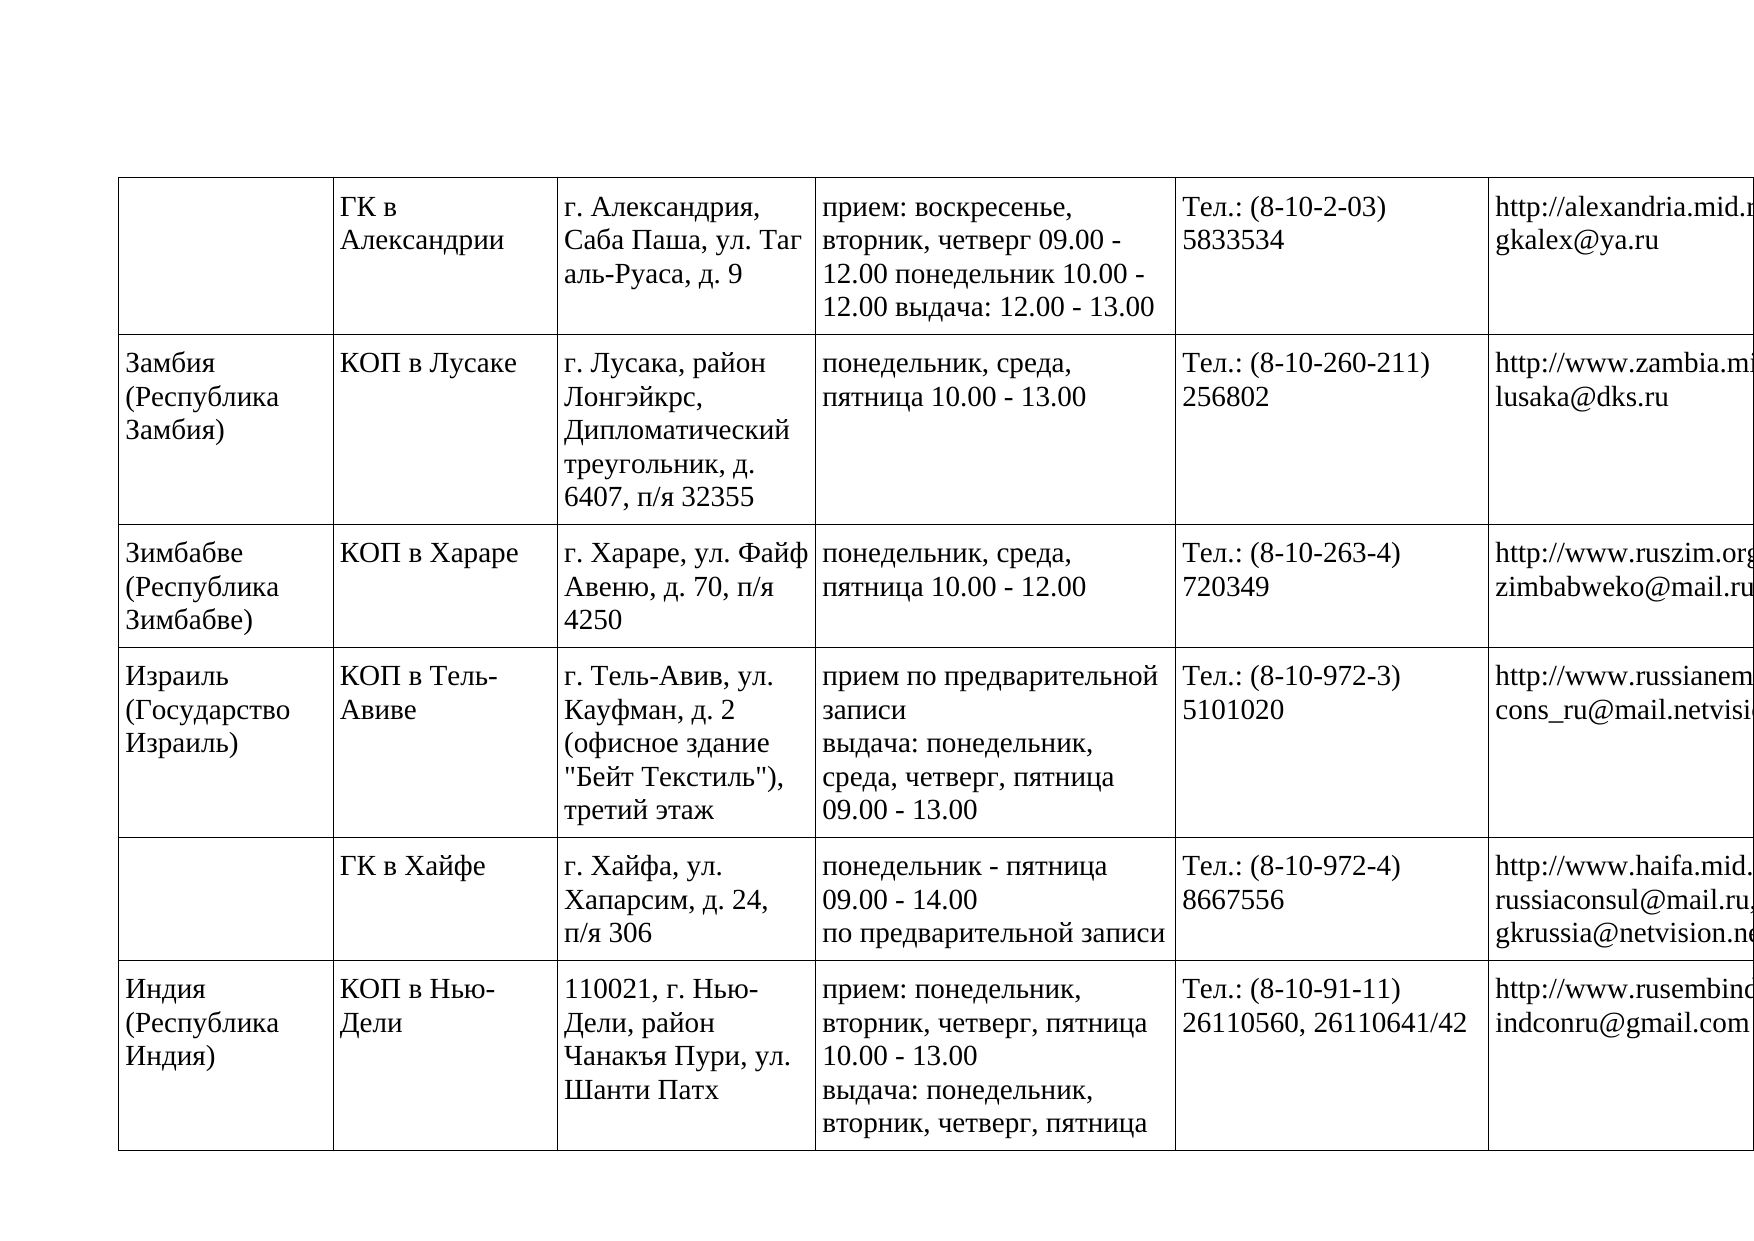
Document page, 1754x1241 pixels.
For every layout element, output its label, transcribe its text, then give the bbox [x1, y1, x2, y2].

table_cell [119, 961, 333, 1149]
table_cell [119, 838, 333, 959]
table_cell г. Лусака, район Лонгэйкрс, Дипломатический треугольник, д. 6407, п/я 32355 [558, 335, 815, 524]
table_cell http://www.russianembassy.org.il cons_ru@mail.netvision.net.il [1489, 648, 1753, 837]
table_cell Тел.: (8-10-263-4) 720349 [1176, 525, 1488, 647]
table_cell Израиль (Государство Израиль) [119, 648, 333, 837]
table_cell ГК в Александрии [334, 178, 557, 334]
table_cell http://www.haifa.mid.ru russiaconsul@mail.ru, gkrussia@netvision.net.il [1489, 838, 1753, 959]
table_cell понедельник - пятница 09.00 - 14.00 по предварительной записи [816, 838, 1175, 959]
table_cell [816, 961, 1175, 1149]
table_cell КОП в Лусаке [334, 335, 557, 524]
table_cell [1489, 961, 1753, 1149]
table_cell КОП в Хараре [334, 525, 557, 647]
table_cell Замбия (Республика Замбия) [119, 335, 333, 524]
table_cell Тел.: (8-10-972-4) 8667556 [1176, 838, 1488, 959]
table_cell http://www.ruszim.org.zw zimbabweko@mail.ru [1489, 525, 1753, 647]
table_cell г. Тель-Авив, ул. Кауфман, д. 2 (офисное здание "Бейт Текстиль"), третий этаж [558, 648, 815, 837]
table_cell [558, 961, 815, 1149]
table_cell понедельник, среда, пятница 10.00 - 12.00 [816, 525, 1175, 647]
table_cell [1176, 961, 1488, 1149]
table_cell Тел.: (8-10-260-211) 256802 [1176, 335, 1488, 524]
table_cell http://alexandria.mid.ru gkalex@ya.ru [1489, 178, 1753, 334]
table_cell http://www.zambia.mid.ru lusaka@dks.ru [1489, 335, 1753, 524]
table_cell Зимбабве (Республика Зимбабве) [119, 525, 333, 647]
table_cell г. Александрия, Саба Паша, ул. Таг аль-Руаса, д. 9 [558, 178, 815, 334]
table_cell КОП в Тель-Авиве [334, 648, 557, 837]
table_cell г. Хайфа, ул. Хапарсим, д. 24, п/я 306 [558, 838, 815, 959]
table_cell г. Хараре, ул. Файф Авеню, д. 70, п/я 4250 [558, 525, 815, 647]
table_cell прием по предварительной записи выдача: понедельник, среда, четверг, пятница 09.00 - 13.00 [816, 648, 1175, 837]
table_cell понедельник, среда, пятница 10.00 - 13.00 [816, 335, 1175, 524]
table_cell прием: воскресенье, вторник, четверг 09.00 - 12.00 понедельник 10.00 - 12.00 выдача: 12.00 - 13.00 [816, 178, 1175, 334]
table_cell ГК в Хайфе [334, 838, 557, 959]
table_cell [119, 178, 333, 334]
table_cell КОП в Нью-Дели [334, 961, 557, 1149]
table_cell Тел.: (8-10-972-3) 5101020 [1176, 648, 1488, 837]
table_cell Тел.: (8-10-2-03) 5833534 [1176, 178, 1488, 334]
